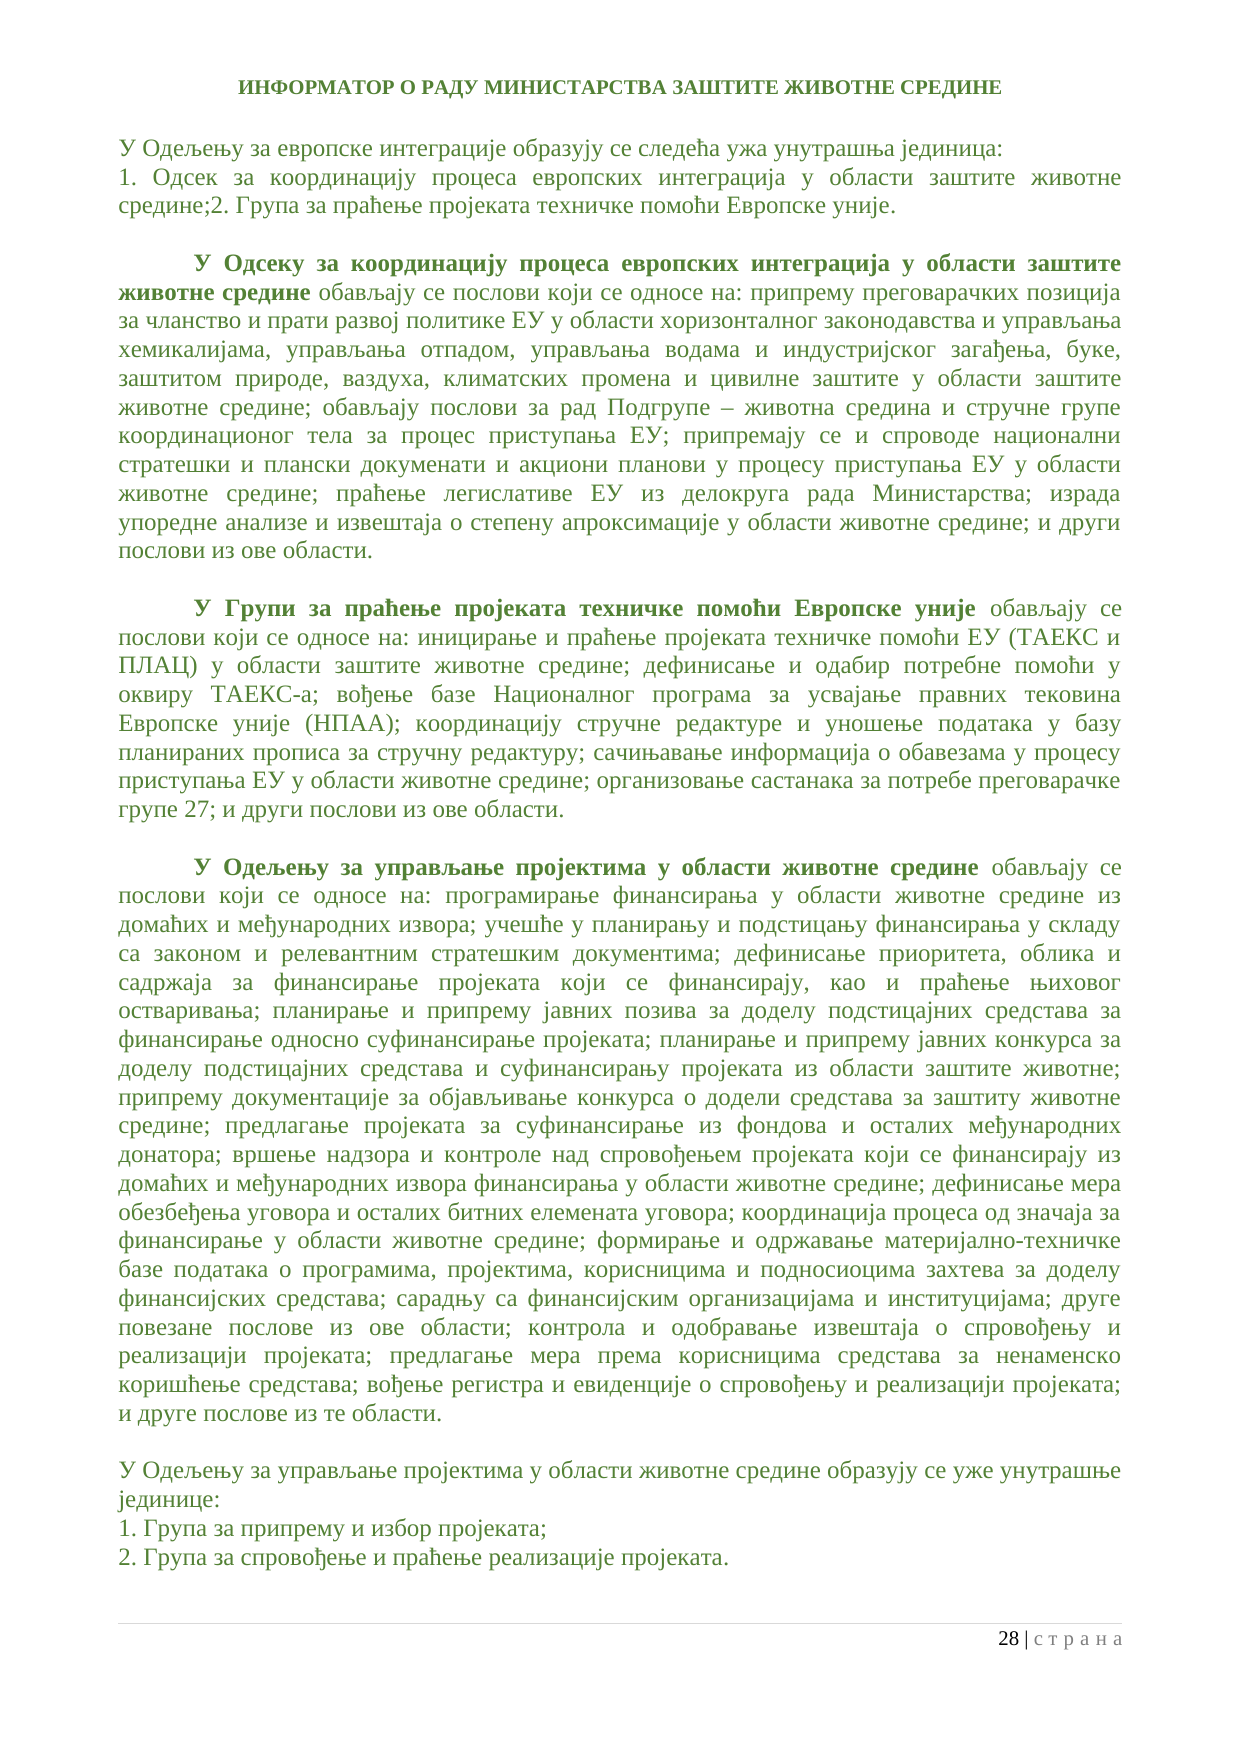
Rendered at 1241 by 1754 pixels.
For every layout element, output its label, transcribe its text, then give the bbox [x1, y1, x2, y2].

text У Одељењу за управљање пројектима у области животне средине обављају се послови који се односе на: програмирање финансирања у области животне средине из домаћих и међународних извора; учешће у планирању и подстицању финансирања у складу са законом и релевантним стратешким документима; дефинисање приоритета, облика и садржаја за финансирање пројеката који се финансирају, као и праћење њиховог остваривања; планирање и припрему јавних позива за доделу подстицајних средстава за финансирање односно суфинансирање пројеката; планирањe и припрему јавних конкурса за доделу подстицајних средстава и суфинансирању пројеката из области заштите животне; припрему документације за објављивање конкурса о додели средстава за заштиту животне средине; предлагање пројеката за суфинансирање из фондова и осталих међународних донатора; вршење надзора и контроле над спровођењем пројеката који се финансирају из домаћих и међународних извора финансирања у области животне средине; дефинисање мера обезбеђења уговора и осталих битних елемената уговора; координација процеса од значаја за финансирање у области животне средине; формирање и одржавање материјално-техничке базе података о програмима, пројектима, корисницима и подносиоцима захтева за доделу финансијских средстава; сарадњу са финансијским организацијама и институцијама; друге повезане послове из ове области; контрола и одобравање извештаја о спровођењу и реализацији пројеката; предлагање мера према корисницима средстава за ненаменско коришћење средстава; вођење регистра и евиденције о спровођењу и реализацији пројеката; и друге послове из те области. [118, 852, 1122, 1427]
text У Одељењу за европске интеграције образују се следећa ужa унутрашњa јединицa: [118, 133, 1122, 162]
text 1. Одсек за координацију процеса европских интеграција у области заштите животне средине;2. Група за праћење пројеката техничке помоћи Европске уније. [118, 162, 1122, 219]
text 2. Група за спровођење и праћење реализације пројеката. [118, 1542, 1122, 1571]
text У Одељењу за управљање пројектима у области животне средине образују се уже унутрашње јединице: [118, 1456, 1122, 1513]
text У Одсеку за координацију процеса европских интеграција у области заштите животне средине обављају се послови који се односе на: припрему преговарачких позиција за чланство и прати развој политике ЕУ у области хоризонталног законодавства и управљања хемикалијама, управљања отпадом, управљања водама и индустријског загађења, буке, заштитом природе, ваздуха, климатских промена и цивилне заштите у области заштите животне средине; обављају послови за рад Подгрупе – животна средина и стручне групе координационог тела за процес приступања ЕУ; припремају се и спроводе национални стратешки и плански докуменати и акциони планови у процесу приступања ЕУ у области животне средине; праћење легислативе ЕУ из делокруга рада Министарства; израда упоредне анализе и извештаја о степену апроксимације у области животне средине; и други послови из ове области. [118, 248, 1122, 564]
text 1. Група за припрему и избор пројеката; [118, 1513, 1122, 1542]
text У Групи за праћење пројеката техничке помоћи Европске уније обављају се послови који се односе на: иницирање и праћење пројеката техничке помоћи ЕУ (ТАЕКС и ПЛАЦ) у области заштите животне средине; дефинисање и одабир потребне помоћи у оквиру ТАЕКС-а; вођење базе Националног програма за усвајање правних тековина Европске уније (НПАА); координацију стручне редактуре и уношење података у базу планираних прописа за стручну редактуру; сачињавање информација о обавезама у процесу приступања ЕУ у области животне средине; организовање састанака за потребе преговарачке групе 27; и други послови из ове области. [118, 593, 1122, 823]
